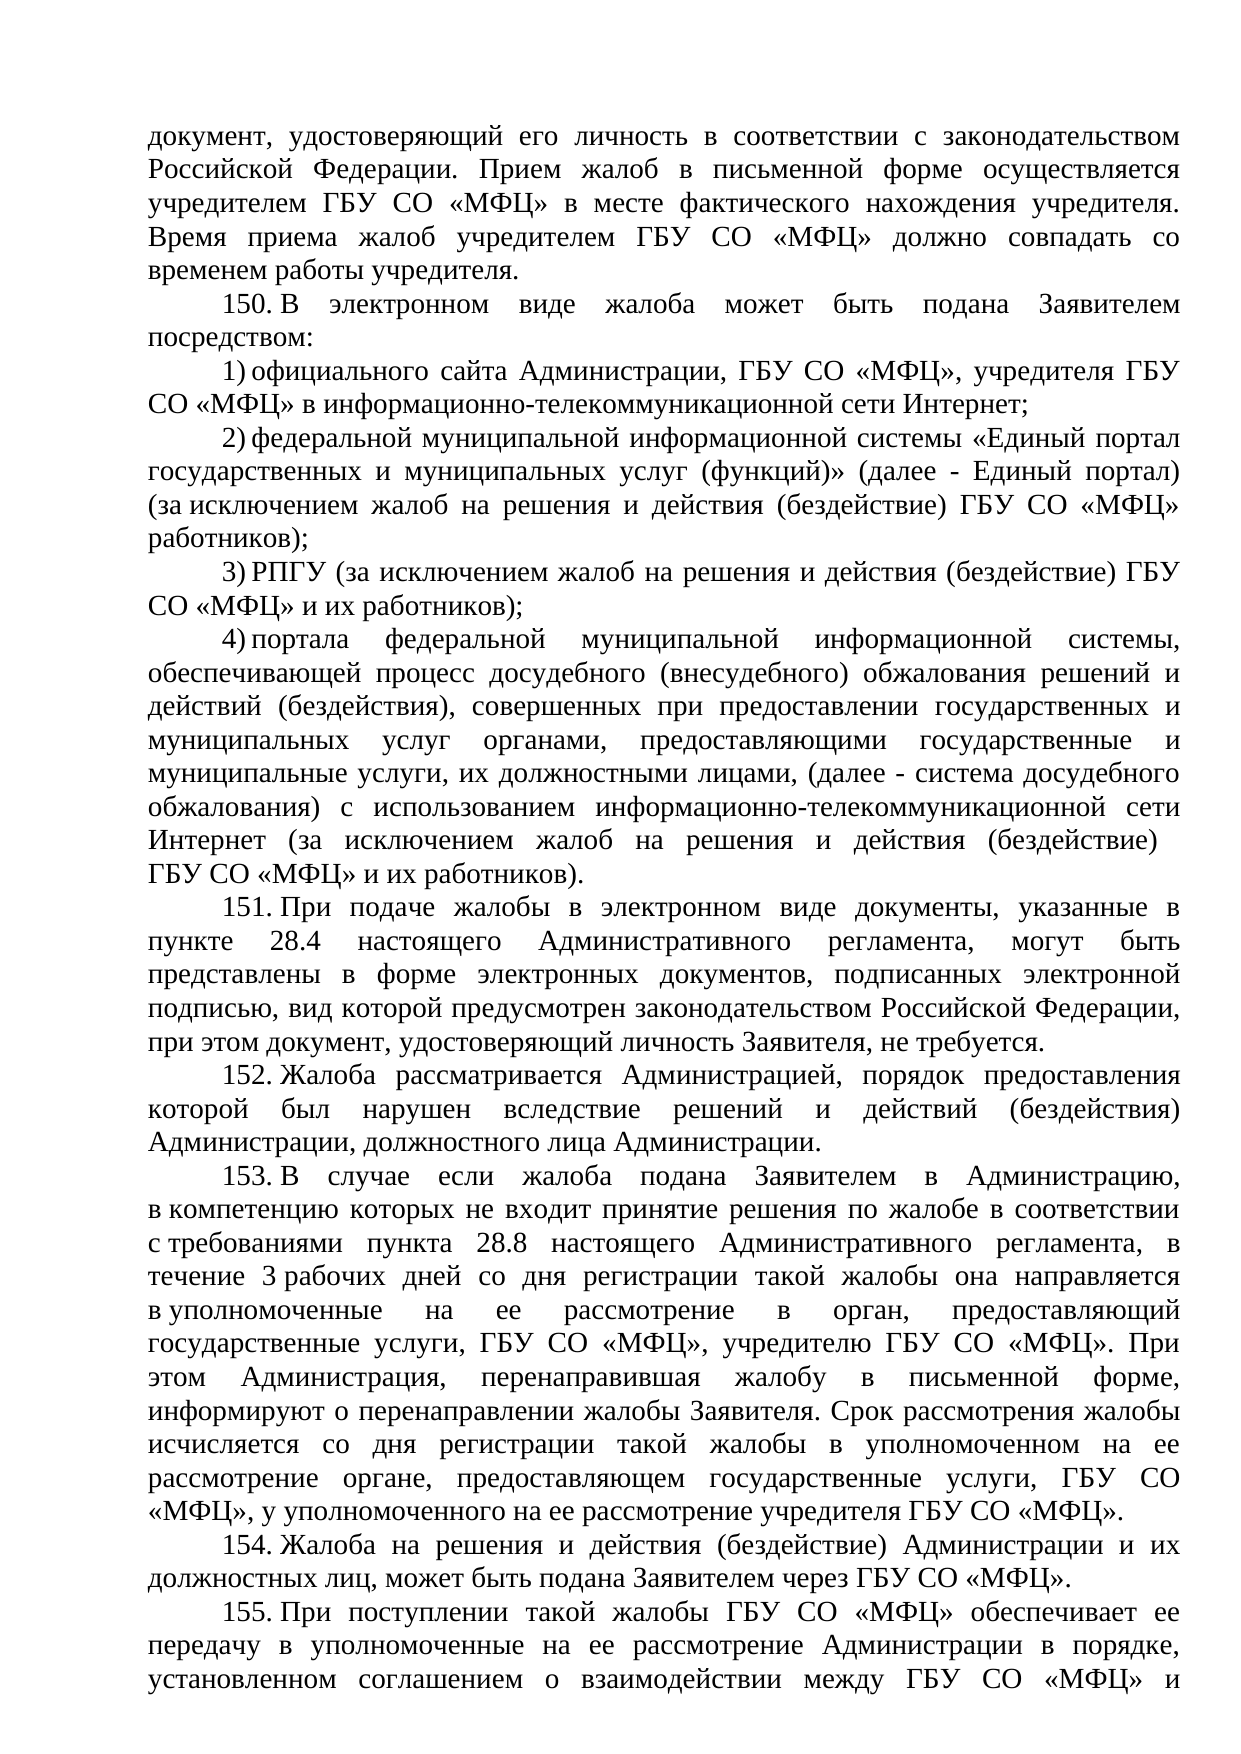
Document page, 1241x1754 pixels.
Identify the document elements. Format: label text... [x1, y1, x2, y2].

text 152. Жалоба рассматривается Администрацией, порядок предоставления которой был нарушен вследствие решений и действий (бездействия) Администрации, должностного лица Администрации. [148, 1057, 1181, 1158]
text 3) РПГУ (за исключением жалоб на решения и действия (бездействие) ГБУ СО «МФЦ» и их работников); [148, 554, 1181, 621]
text 4) портала федеральной муниципальной информационной системы, обеспечивающей процесс досудебного (внесудебного) обжалования решений и действий (бездействия), совершенных при предоставлении государственных и муниципальных услуг органами, предоставляющими государственные и муниципальные услуги, их должностными лицами, (далее - система досудебного обжалования) с использованием информационно-телекоммуникационной сети Интернет (за исключением жалоб на решения и действия (бездействие) ГБУ СО «МФЦ» и их работников). [148, 621, 1181, 889]
text 1) официального сайта Администрации, ГБУ СО «МФЦ», учредителя ГБУ СО «МФЦ» в информационно-телекоммуникационной сети Интернет; [148, 353, 1181, 420]
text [148, 1594, 1181, 1694]
text 154. Жалоба на решения и действия (бездействие) Администрации и их должностных лиц, может быть подана Заявителем через ГБУ СО «МФЦ». [148, 1527, 1181, 1594]
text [148, 118, 1181, 286]
text 2) федеральной муниципальной информационной системы «Единый портал государственных и муниципальных услуг (функций)» (далее - Единый портал) (за исключением жалоб на решения и действия (бездействие) ГБУ СО «МФЦ» работников); [148, 420, 1181, 554]
text 151. При подаче жалобы в электронном виде документы, указанные в пункте 28.4 настоящего Административного регламента, могут быть представлены в форме электронных документов, подписанных электронной подписью, вид которой предусмотрен законодательством Российской Федерации, при этом документ, удостоверяющий личность Заявителя, не требуется. [148, 889, 1181, 1057]
text 150. В электронном виде жалоба может быть подана Заявителем посредством: [148, 286, 1181, 353]
text 153. В случае если жалоба подана Заявителем в Администрацию, в компетенцию которых не входит принятие решения по жалобе в соответствии с требованиями пункта 28.8 настоящего Административного регламента, в течение 3 рабочих дней со дня регистрации такой жалобы она направляется в уполномоченные на ее рассмотрение в орган, предоставляющий государственные услуги, ГБУ СО «МФЦ», учредителю ГБУ СО «МФЦ». При этом Администрация, перенаправившая жалобу в письменной форме, информируют о перенаправлении жалобы Заявителя. Срок рассмотрения жалобы исчисляется со дня регистрации такой жалобы в уполномоченном на ее рассмотрение органе, предоставляющем государственные услуги, ГБУ СО «МФЦ», у уполномоченного на ее рассмотрение учредителя ГБУ СО «МФЦ». [148, 1158, 1181, 1527]
